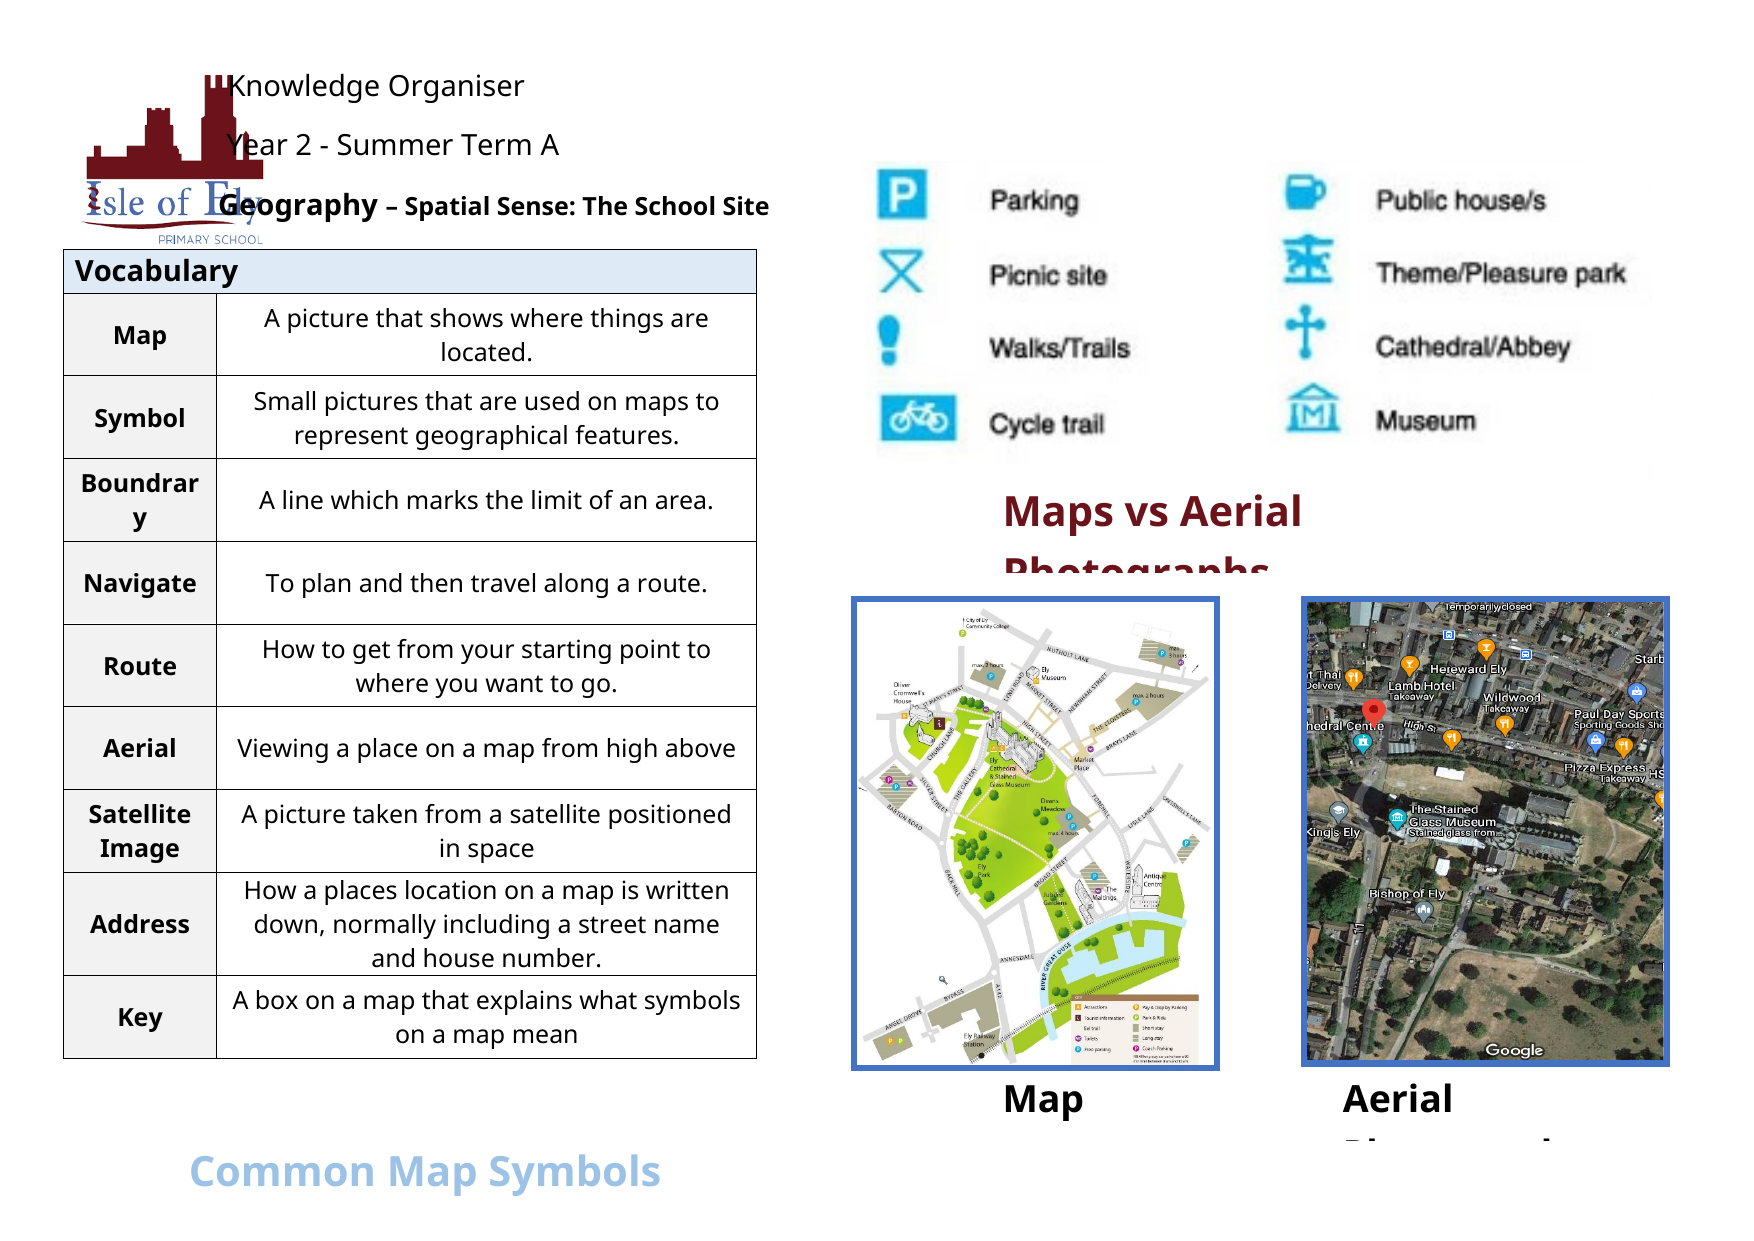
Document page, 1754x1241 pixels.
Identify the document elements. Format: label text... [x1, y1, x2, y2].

table_cell A box on a map that explains what symbols on a map mean [217, 976, 756, 1058]
picture [78, 164, 276, 184]
table_cell Symbol [64, 376, 216, 458]
table_cell A line which marks the limit of an area. [217, 459, 756, 541]
text Year 2 - Summer Term A [75, 124, 840, 164]
table_cell Route [64, 625, 216, 706]
picture [1307, 602, 1664, 1060]
table_header Vocabulary [64, 250, 756, 293]
table_cell Map [64, 294, 216, 375]
table_cell Address [64, 873, 216, 975]
table_cell Navigate [64, 542, 216, 623]
picture [78, 105, 276, 124]
table_cell A picture taken from a satellite positioned in space [217, 790, 756, 872]
picture [857, 602, 1214, 1065]
picture [851, 161, 1653, 479]
text Geography – Spatial Sense: The School Site [75, 184, 840, 224]
table_cell Key [64, 976, 216, 1058]
table_cell To plan and then travel along a route. [217, 542, 756, 623]
table_cell Small pictures that are used on maps to represent geographical features. [217, 376, 756, 458]
table_cell Aerial [64, 707, 216, 789]
table_cell Boundrary [64, 459, 216, 541]
table_cell How a places location on a map is written down, normally including a street name and house number. [217, 873, 756, 975]
picture [78, 224, 276, 249]
table_cell Satellite Image [64, 790, 216, 872]
text Knowledge Organiser [75, 65, 840, 105]
table_cell How to get from your starting point to where you want to go. [217, 625, 756, 706]
table_cell A picture that shows where things are located. [217, 294, 756, 375]
table_cell Viewing a place on a map from high above [217, 707, 756, 789]
